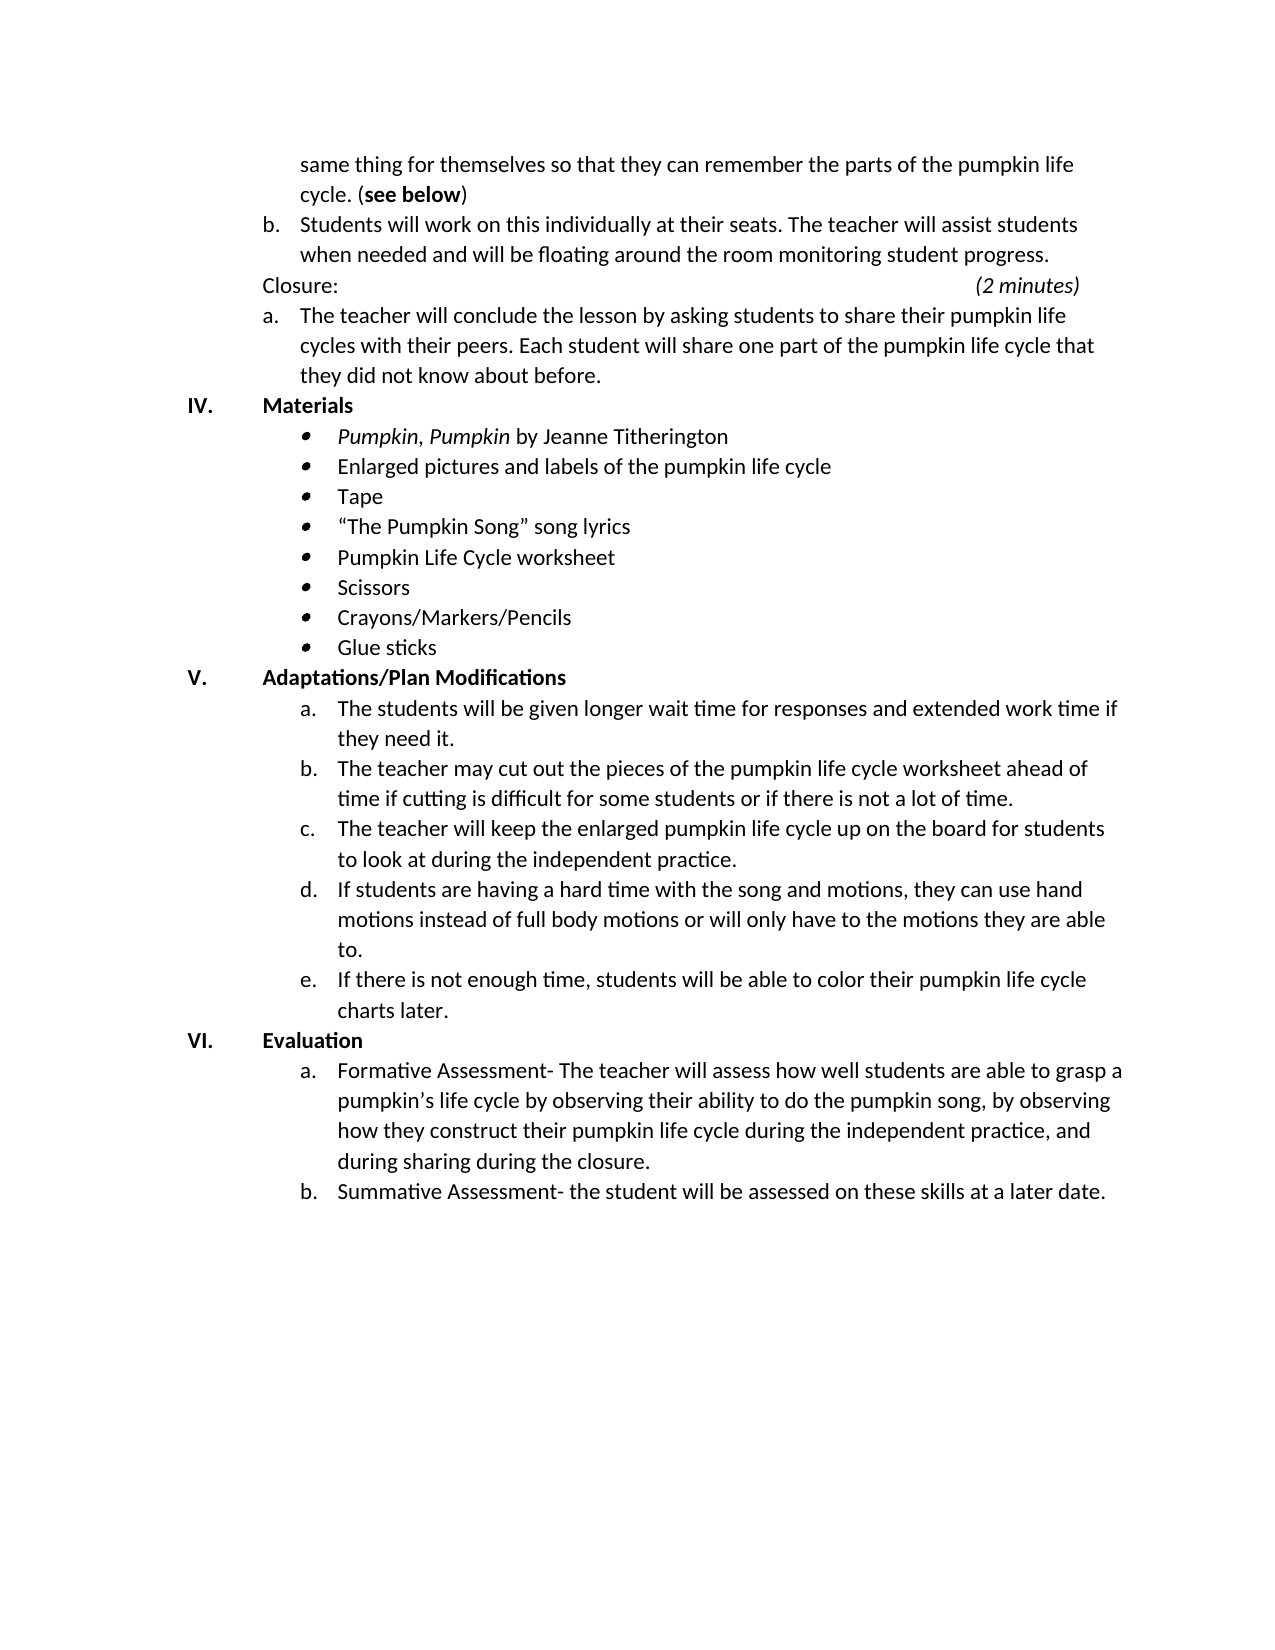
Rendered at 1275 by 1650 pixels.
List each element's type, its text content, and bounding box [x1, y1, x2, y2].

list “The Pumpkin Song” song lyrics [300, 512, 1125, 541]
list The teacher will keep the enlarged pumpkin life cycle up on the board for students to look at during the independent practice. [300, 814, 1125, 873]
list Scissors [300, 573, 1125, 601]
list The teacher may cut out the pieces of the pumpkin life cycle worksheet ahead of time if cutting is difficult for some students or if there is not a lot of time. [300, 754, 1125, 812]
list Closure: (2 minutes) [262, 271, 1125, 299]
list Crayons/Markers/Pencils [300, 603, 1125, 631]
list Students will work on this individually at their seats. The teacher will assist students when needed and will be floating around the room monitoring student progress. [262, 210, 1125, 269]
list Pumpkin, Pumpkin by Jeanne Titherington [300, 422, 1125, 450]
list If students are having a hard time with the song and motions, they can use hand motions instead of full body motions or will only have to the motions they are able to. [300, 875, 1125, 963]
list If there is not enough time, students will be able to color their pumpkin life cycle charts later. [300, 966, 1125, 1024]
list Tape [300, 482, 1125, 510]
list The teacher will conclude the lesson by asking students to share their pumpkin life cycles with their peers. Each student will share one part of the pumpkin life cycle that they did not know about before. [262, 301, 1125, 389]
list Pumpkin Life Cycle worksheet [300, 543, 1125, 571]
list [262, 150, 1125, 208]
list Evaluation [187, 1026, 1125, 1054]
list Adaptations/Plan Modifications [187, 663, 1125, 692]
list The students will be given longer wait time for responses and extended work time if they need it. [300, 694, 1125, 752]
list Materials [187, 392, 1125, 420]
list Formative Assessment- The teacher will assess how well students are able to grasp a pumpkin’s life cycle by observing their ability to do the pumpkin song, by observing how they construct their pumpkin life cycle during the independent practice, and during sharing during the closure. [300, 1056, 1125, 1175]
list Glue sticks [300, 633, 1125, 661]
list Enlarged pictures and labels of the pumpkin life cycle [300, 452, 1125, 480]
list Summative Assessment- the student will be assessed on these skills at a later date. [300, 1177, 1125, 1205]
